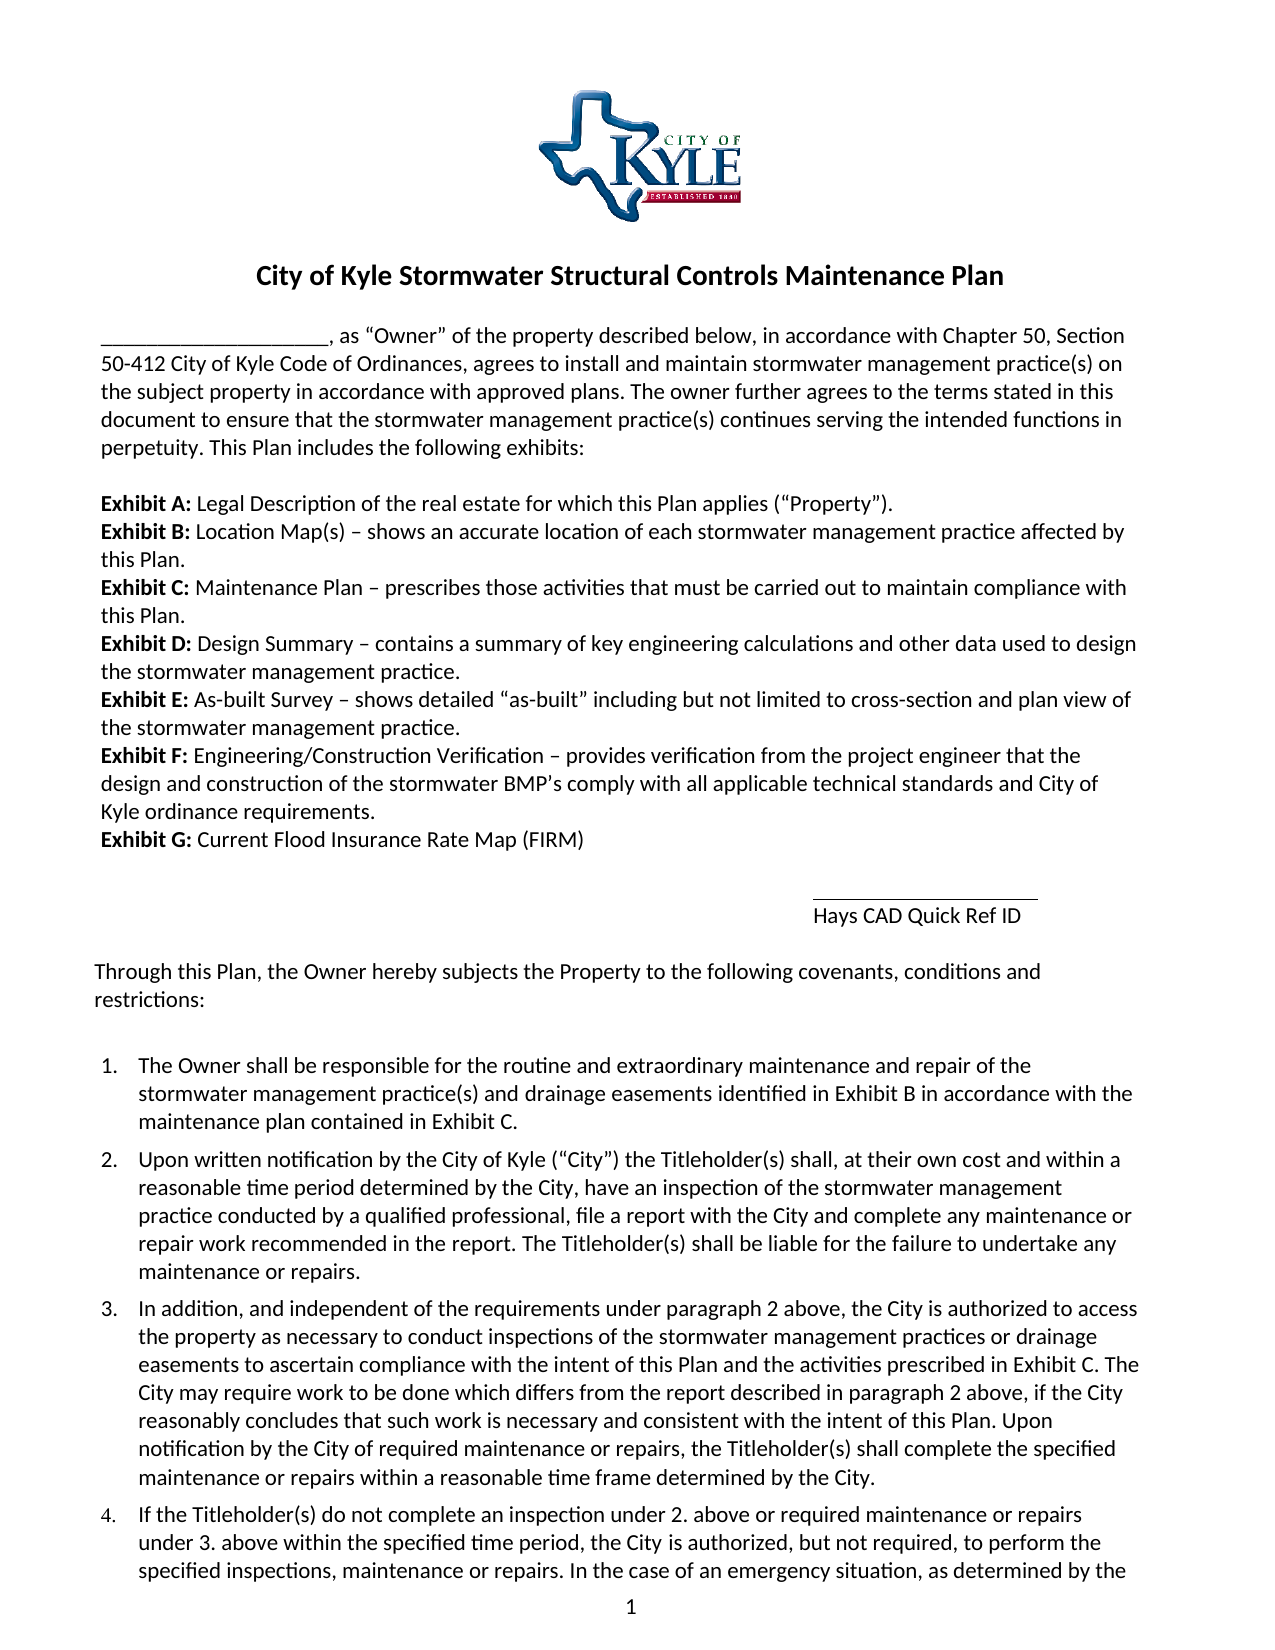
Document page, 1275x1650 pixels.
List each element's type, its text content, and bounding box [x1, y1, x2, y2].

text Exhibit E: As-built Survey – shows detailed “as-built” including but not limited to cross-section and plan view of the stormwater management practice. [101, 685, 1141, 741]
text Exhibit G: Current Flood Insurance Rate Map (FIRM) [101, 825, 1141, 853]
text Through this Plan, the Owner hereby subjects the Property to the following covenants, conditions and [94, 957, 1141, 986]
text Exhibit C: Maintenance Plan – prescribes those activities that must be carried out to maintain compliance with this Plan. [101, 573, 1141, 629]
list Upon written notification by the City of Kyle (“City”) the Titleholder(s) shall, at their own cost and within a reasonable time period determined by the City, have an inspection of the stormwater management practice conducted by a qualified professional, file a report with the City and complete any maintenance or repair work recommended in the report. The Titleholder(s) shall be liable for the failure to undertake any maintenance or repairs. [101, 1145, 1141, 1285]
text Exhibit A: Legal Description of the real estate for which this Plan applies (“Property”). [101, 489, 1141, 517]
picture [538, 90, 741, 222]
list In addition, and independent of the requirements under paragraph 2 above, the City is authorized to access the property as necessary to conduct inspections of the stormwater management practices or drainage easements to ascertain compliance with the intent of this Plan and the activities prescribed in Exhibit C. The City may require work to be done which differs from the report described in paragraph 2 above, if the City reasonably concludes that such work is necessary and consistent with the intent of this Plan. Upon notification by the City of required maintenance or repairs, the Titleholder(s) shall complete the specified maintenance or repairs within a reasonable time frame determined by the City. [101, 1294, 1141, 1491]
text Exhibit F: Engineering/Construction Verification – provides verification from the project engineer that the design and construction of the stormwater BMP’s comply with all applicable technical standards and City of Kyle ordinance requirements. [101, 741, 1141, 825]
text Hays CAD Quick Ref ID [738, 901, 1141, 929]
text Exhibit B: Location Map(s) – shows an accurate location of each stormwater management practice affected by this Plan. [101, 517, 1141, 573]
text restrictions: [94, 986, 1141, 1013]
text City of Kyle Stormwater Structural Controls Maintenance Plan [63, 257, 1160, 293]
text ____________________, as “Owner” of the property described below, in accordance with Chapter 50, Section 50-412 City of Kyle Code of Ordinances, agrees to install and maintain stormwater management practice(s) on the subject property in accordance with approved plans. The owner further agrees to the terms stated in this document to ensure that the stormwater management practice(s) continues serving the intended functions in perpetuity. This Plan includes the following exhibits: [101, 321, 1141, 461]
text Exhibit D: Design Summary – contains a summary of key engineering calculations and other data used to design the stormwater management practice. [101, 629, 1141, 685]
list The Owner shall be responsible for the routine and extraordinary maintenance and repair of the stormwater management practice(s) and drainage easements identified in Exhibit B in accordance with the maintenance plan contained in Exhibit C. [101, 1051, 1141, 1135]
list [101, 1500, 1141, 1584]
